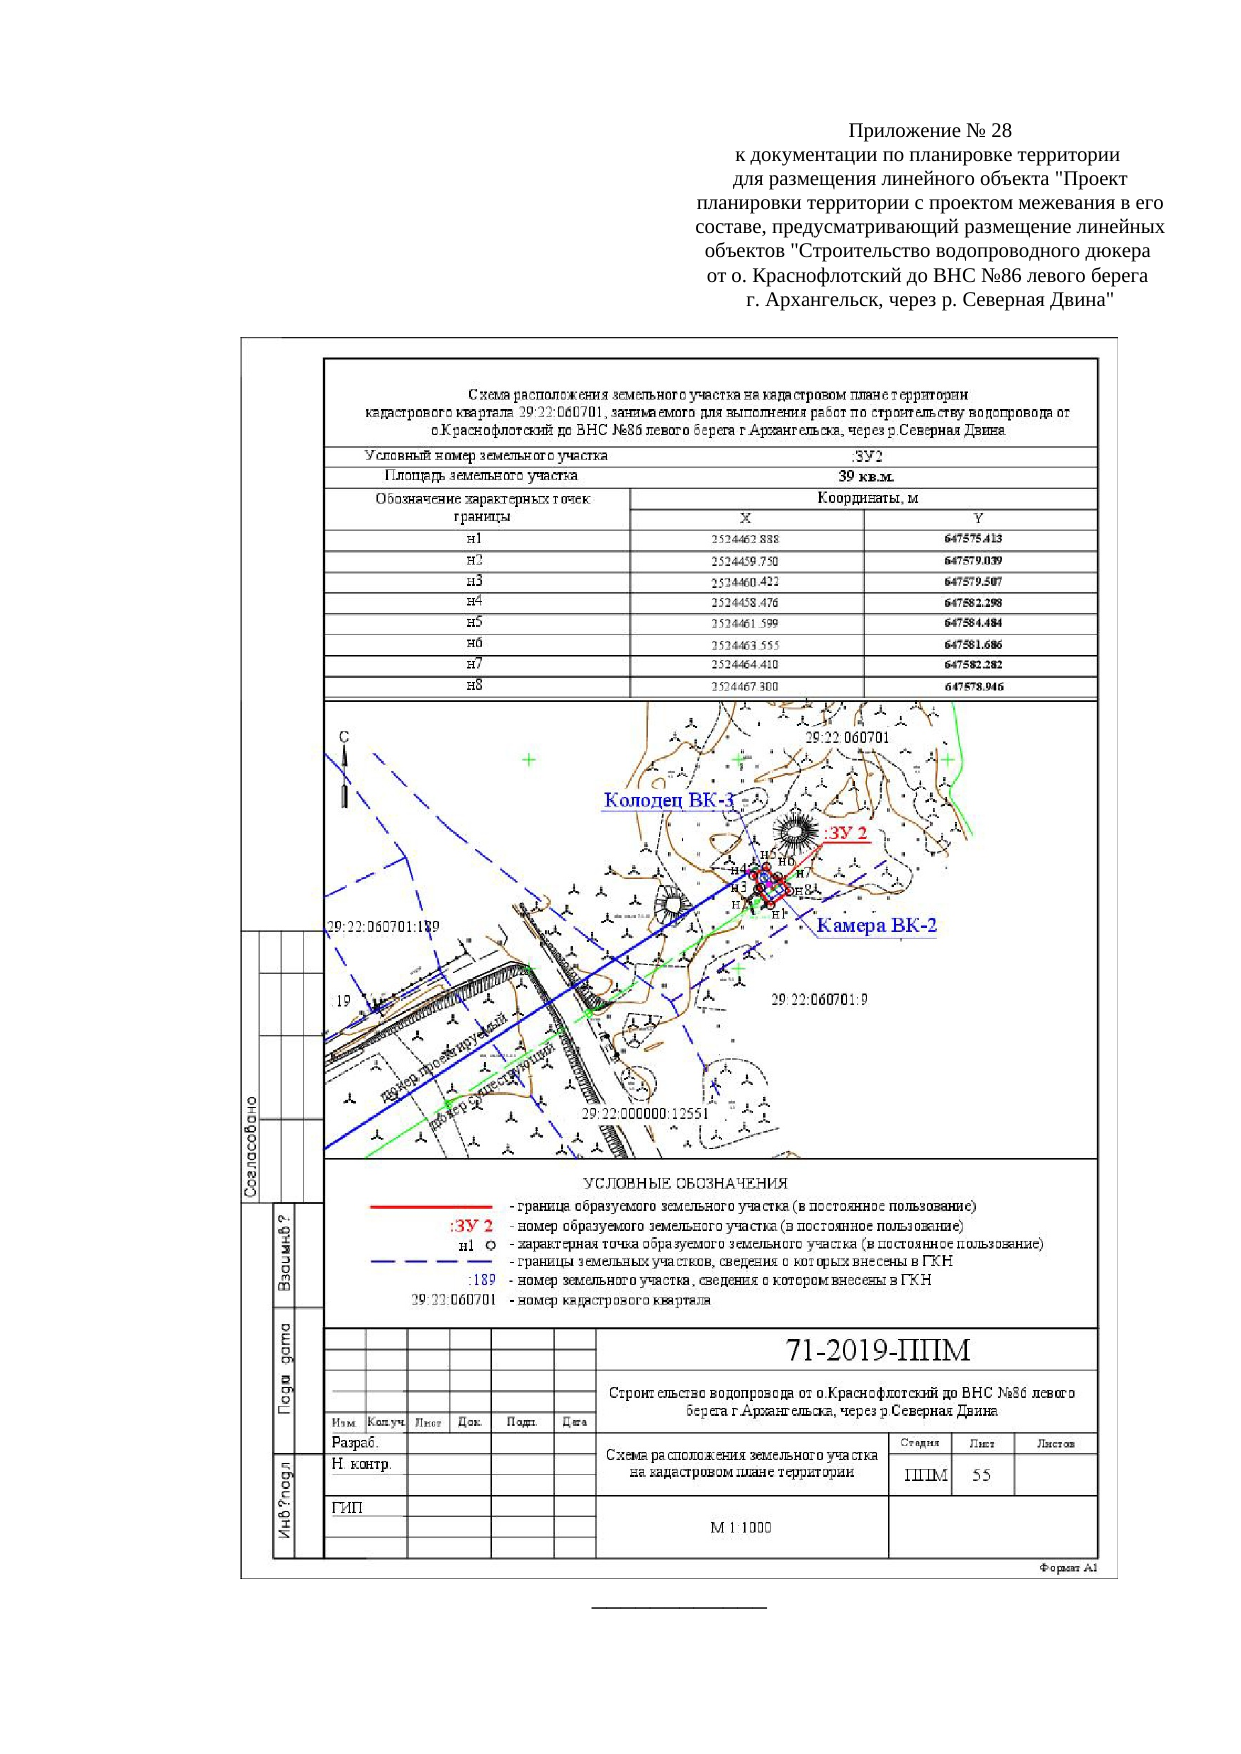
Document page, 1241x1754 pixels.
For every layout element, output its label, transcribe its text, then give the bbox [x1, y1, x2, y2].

text Приложение № 28 [679, 118, 1181, 142]
text к документации по планировке территории для размещения линейного объекта "Проект планировки территории с проектом межевания в его составе, предусматривающий размещение линейных объектов "Строительство водопроводного дюкера от о. Краснофлотский до ВНС №86 левого берега г. Архангельск, через р. Северная Двина" [679, 142, 1181, 311]
text ____________ [177, 1578, 1181, 1612]
picture [240, 337, 1118, 1579]
